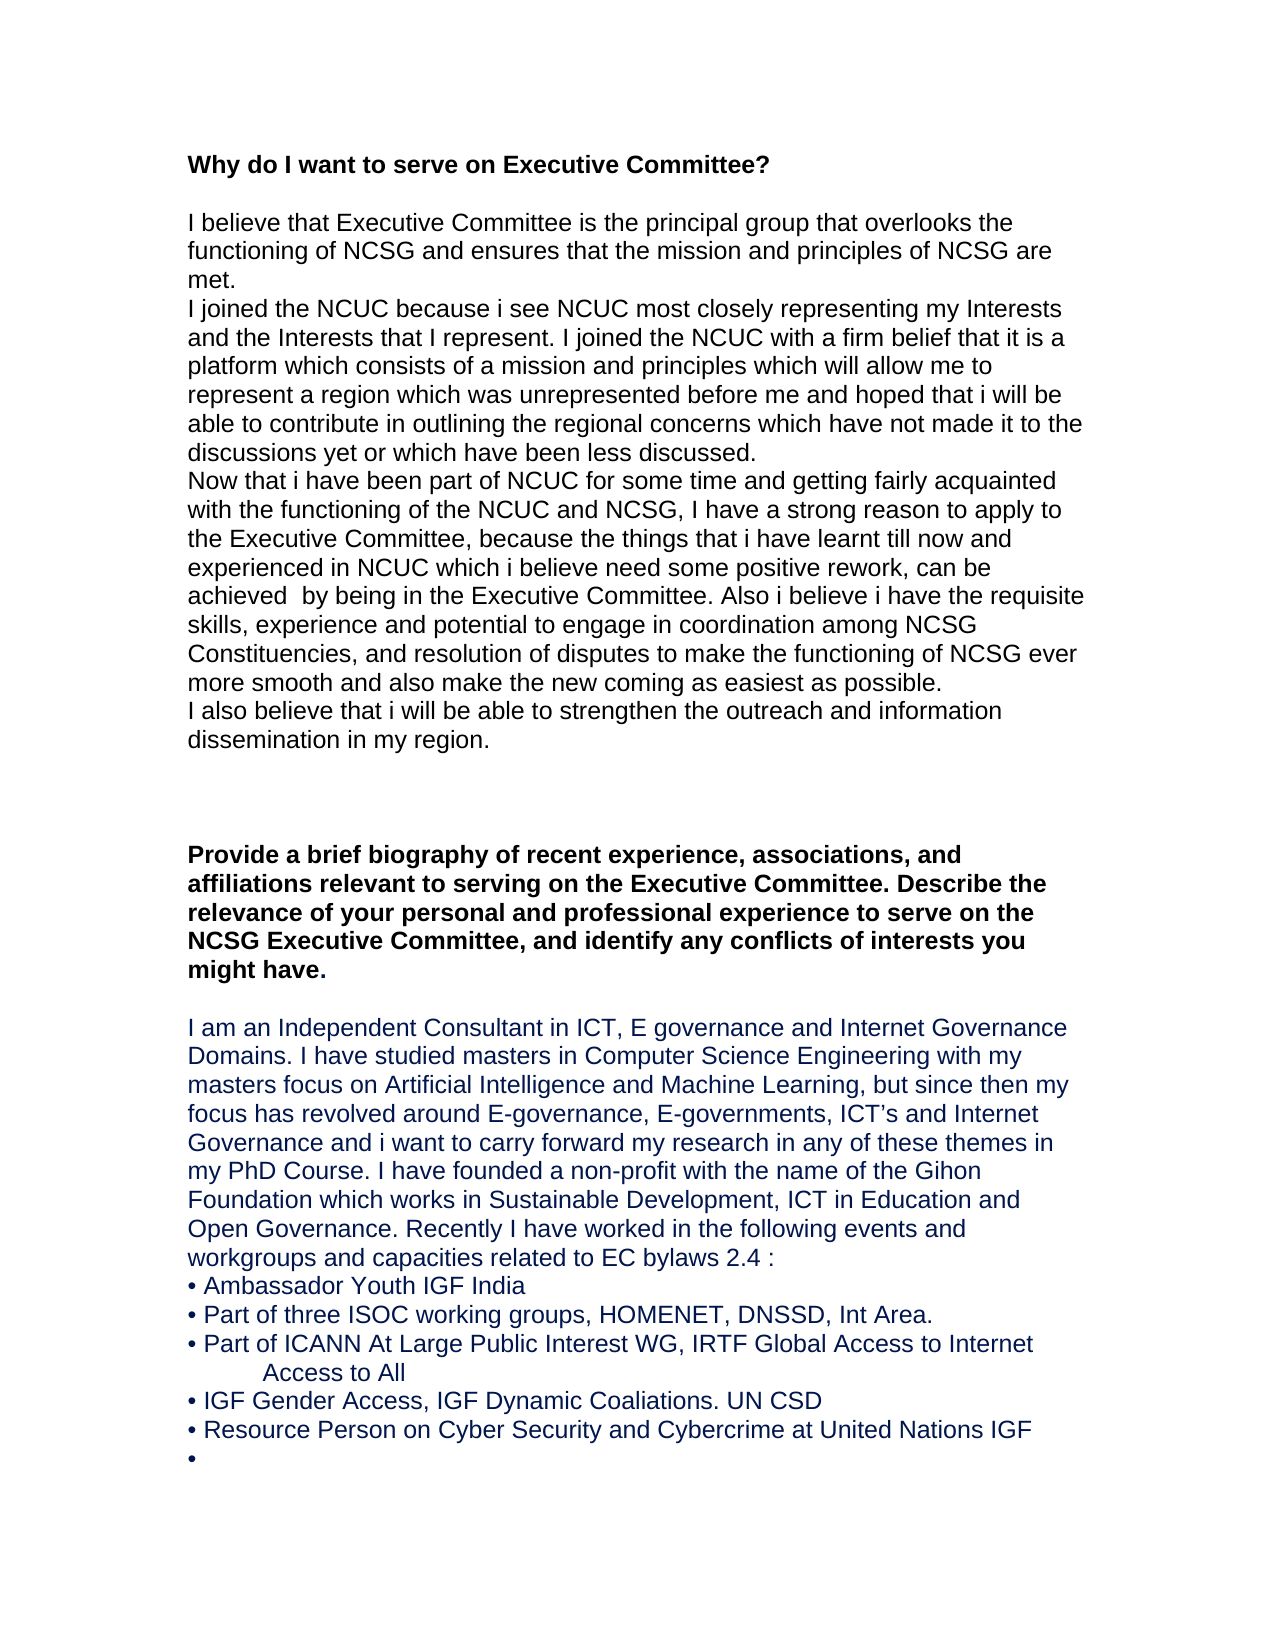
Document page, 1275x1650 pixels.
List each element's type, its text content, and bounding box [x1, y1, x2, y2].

text Provide a brief biography of recent experience, associations, and affiliations relevant to serving on the Executive Committee. Describe the relevance of your personal and professional experience to serve on the NCSG Executive Committee, and identify any conflicts of interests you might have. [187, 840, 1087, 984]
text I also believe that i will be able to strengthen the outreach and information dissemination in my region. [187, 696, 1087, 754]
text • Part of ICANN At Large Public Interest WG, IRTF Global Access to Internet Access to All [187, 1329, 1087, 1386]
text • IGF Gender Access, IGF Dynamic Coaliations. UN CSD [187, 1386, 1087, 1415]
text I joined the NCUC because i see NCUC most closely representing my Interests and the Interests that I represent. I joined the NCUC with a firm belief that it is a platform which consists of a mission and principles which will allow me to represent a region which was unrepresented before me and hoped that i will be able to contribute in outlining the regional concerns which have not made it to the discussions yet or which have been less discussed. [187, 294, 1087, 466]
text Why do I want to serve on Executive Committee? [187, 150, 1087, 179]
text • Ambassador Youth IGF India [187, 1271, 1087, 1300]
text • Resource Person on Cyber Security and Cybercrime at United Nations IGF [187, 1415, 1087, 1444]
text • [187, 1444, 1087, 1472]
text I believe that Executive Committee is the principal group that overlooks the functioning of NCSG and ensures that the mission and principles of NCSG are met. [187, 207, 1087, 294]
text • Part of three ISOC working groups, HOMENET, DNSSD, Int Area. [187, 1300, 1087, 1329]
text I am an Independent Consultant in ICT, E governance and Internet Governance Domains. I have studied masters in Computer Science Engineering with my masters focus on Artificial Intelligence and Machine Learning, but since then my focus has revolved around E-governance, E-governments, ICT’s and Internet Governance and i want to carry forward my research in any of these themes in my PhD Course. I have founded a non-profit with the name of the Gihon Foundation which works in Sustainable Development, ICT in Education and Open Governance. Recently I have worked in the following events and workgroups and capacities related to EC bylaws 2.4 : [187, 1012, 1087, 1271]
text Now that i have been part of NCUC for some time and getting fairly acquainted with the functioning of the NCUC and NCSG, I have a strong reason to apply to the Executive Committee, because the things that i have learnt till now and experienced in NCUC which i believe need some positive rework, can be achieved by being in the Executive Committee. Also i believe i have the requisite skills, experience and potential to engage in coordination among NCSG Constituencies, and resolution of disputes to make the functioning of NCSG ever more smooth and also make the new coming as easiest as possible. [187, 466, 1087, 696]
